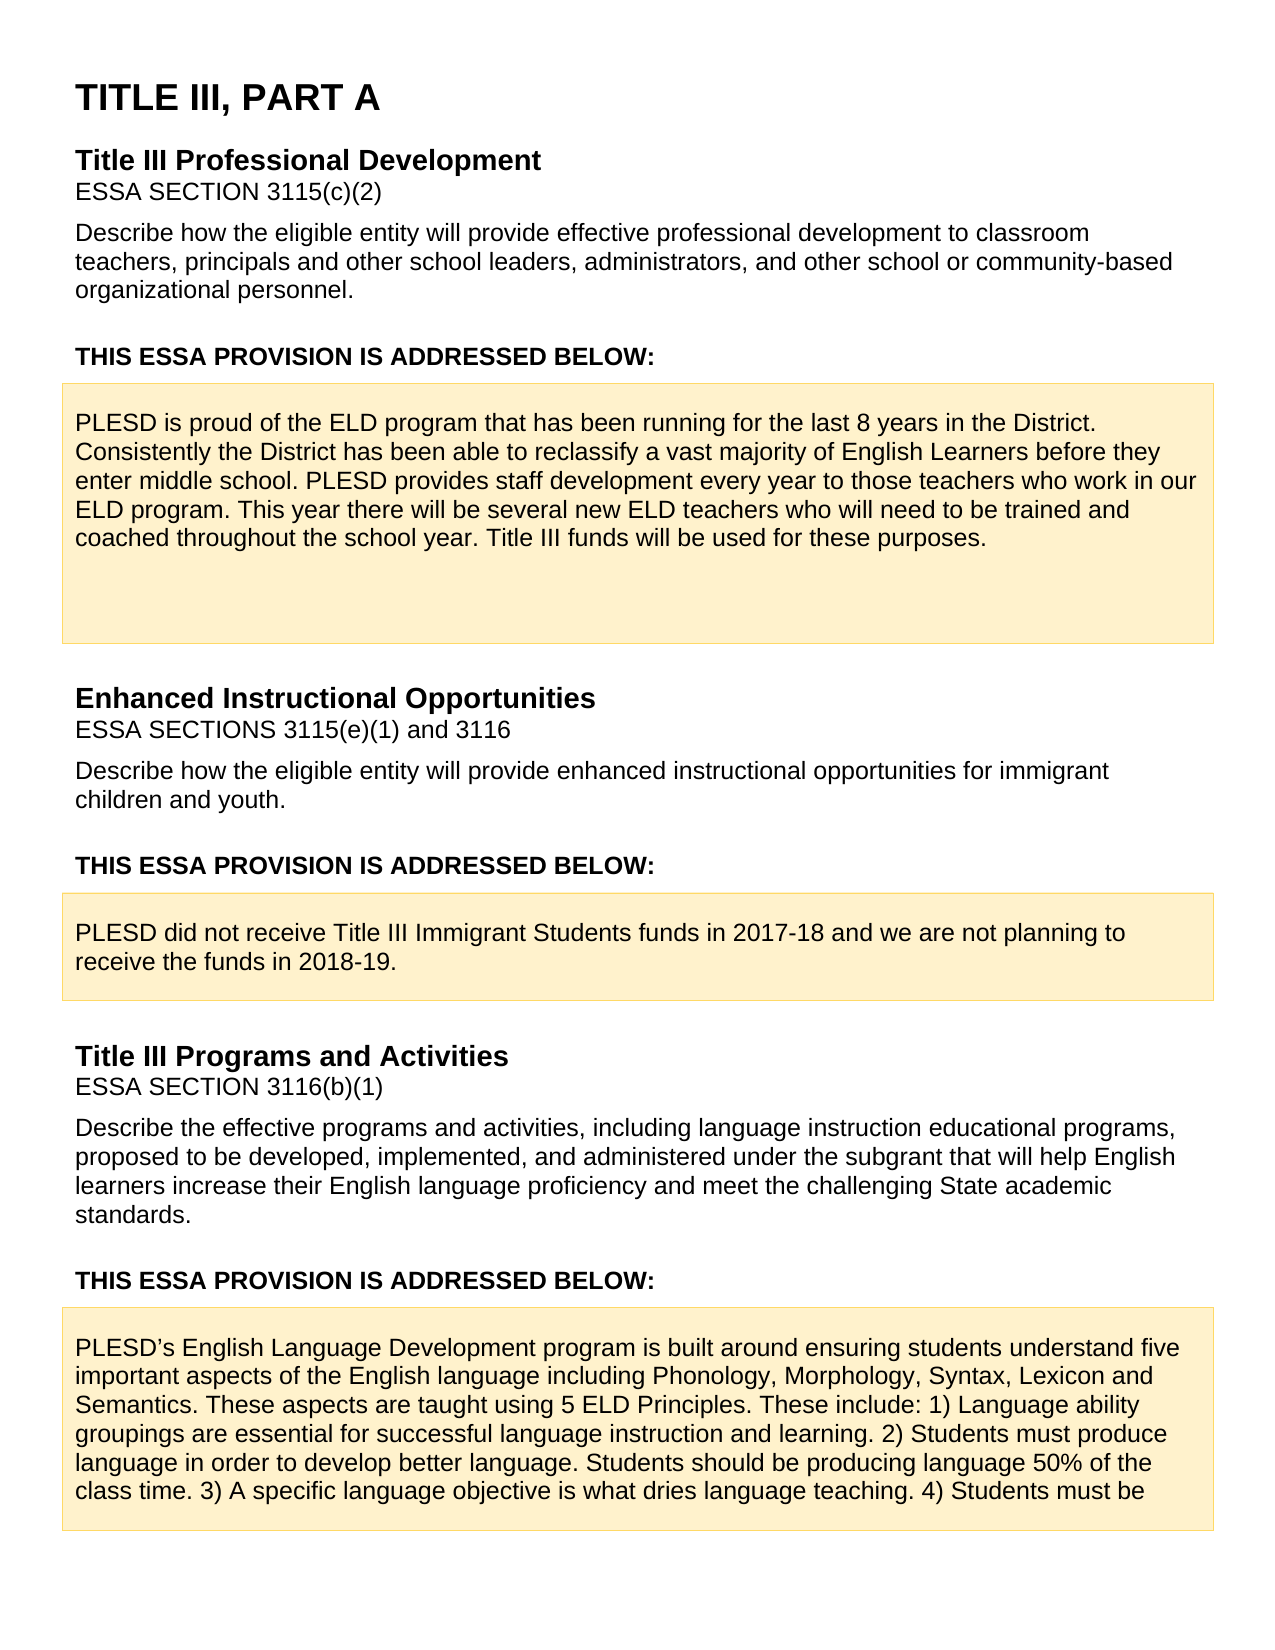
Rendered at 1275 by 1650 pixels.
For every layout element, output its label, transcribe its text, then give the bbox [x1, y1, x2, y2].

text Title III Programs and Activities Essa Section 3116(b)(1) [75, 1038, 1200, 1101]
text PLESD did not receive Title III Immigrant Students funds in 2017-18 and we are not planning to receive the funds in 2018-19. [63, 894, 1213, 1000]
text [63, 1308, 1213, 1530]
text This ESSA PROVISION IS ADDRESSED below: [75, 1266, 1200, 1294]
text PLESD is proud of the ELD program that has been running for the last 8 years in the District. Consistently the District has been able to reclassify a vast majority of English Learners before they enter middle school. PLESD provides staff development every year to those teachers who work in our ELD program. This year there will be several new ELD teachers who will need to be trained and coached throughout the school year. Title III funds will be used for these purposes. [63, 384, 1213, 552]
text This ESSA PROVISION IS ADDRESSED below: [75, 342, 1200, 370]
text This ESSA PROVISION IS ADDRESSED below: [75, 851, 1200, 880]
text Describe how the eligible entity will provide effective professional development to classroom teachers, principals and other school leaders, administrators, and other school or community-based organizational personnel. [75, 218, 1200, 304]
text Title III Professional Development Essa Section 3115(c)(2) [75, 143, 1200, 205]
text Describe the effective programs and activities, including language instruction educational programs, proposed to be developed, implemented, and administered under the subgrant that will help English learners increase their English language proficiency and meet the challenging State academic standards. [75, 1113, 1200, 1228]
text Enhanced Instructional Opportunities Essa Sections 3115(e)(1) and 3116 [75, 681, 1200, 744]
text Describe how the eligible entity will provide enhanced instructional opportunities for immigrant children and youth. [75, 756, 1200, 814]
subtitle TITLE III, PART A [75, 75, 1200, 118]
